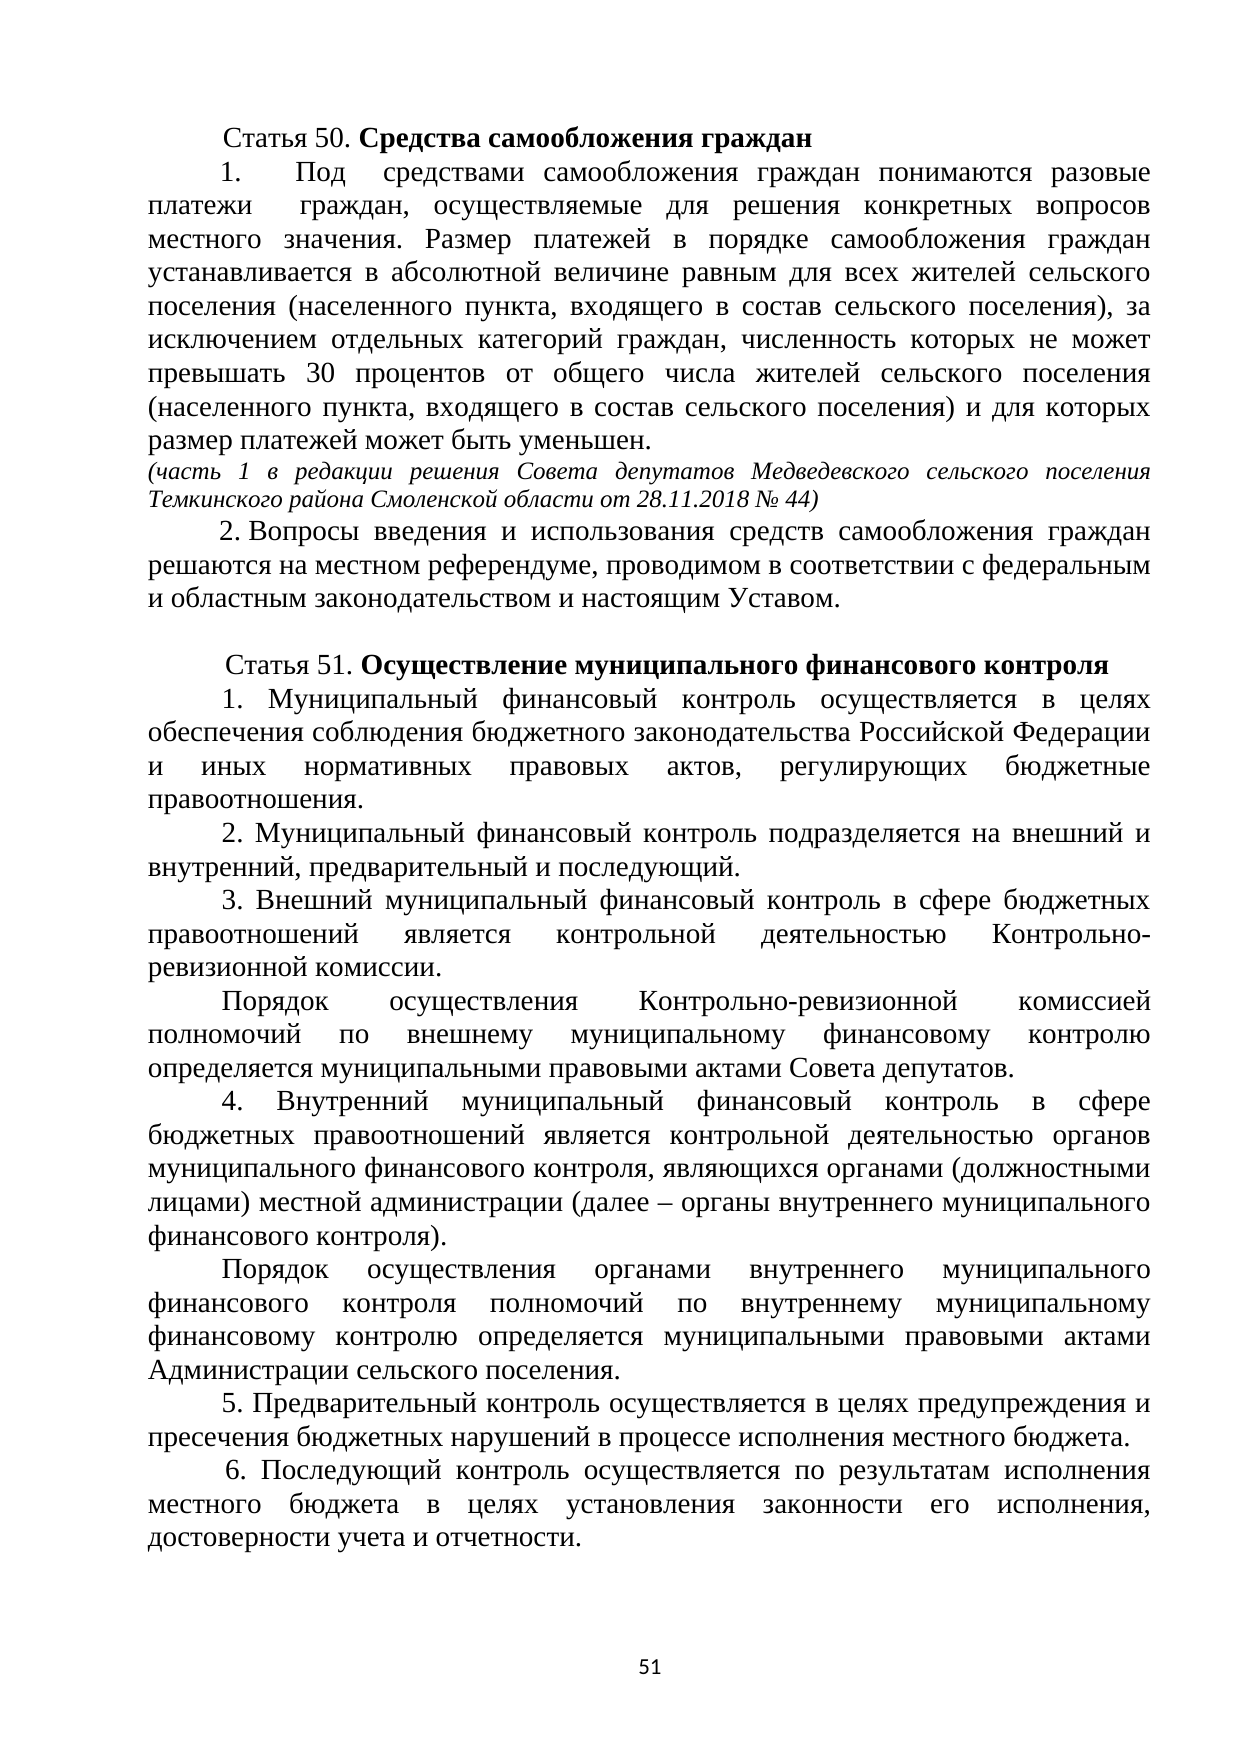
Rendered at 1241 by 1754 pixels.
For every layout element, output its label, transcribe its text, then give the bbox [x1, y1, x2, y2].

text Статья 51. Осуществление муниципального финансового контроля [148, 647, 1152, 681]
text Статья 50. Средства самообложения граждан [148, 120, 1152, 154]
text 5. Предварительный контроль осуществляется в целях предупреждения и пресечения бюджетных нарушений в процессе исполнения местного бюджета. [148, 1385, 1152, 1452]
text 2. Вопросы введения и использования средств самообложения граждан решаются на местном референдуме, проводимом в соответствии с федеральным и областным законодательством и настоящим Уставом. [148, 513, 1152, 614]
text Порядок осуществления Контрольно-ревизионной комиссией полномочий по внешнему муниципальному финансовому контролю определяется муниципальными правовыми актами Совета депутатов. [148, 983, 1152, 1083]
text 6. Последующий контроль осуществляется по результатам исполнения местного бюджета в целях установления законности его исполнения, достоверности учета и отчетности. [148, 1452, 1152, 1553]
text 4. Внутренний муниципальный финансовый контроль в сфере бюджетных правоотношений является контрольной деятельностью органов муниципального финансового контроля, являющихся органами (должностными лицами) местной администрации (далее – органы внутреннего муниципального финансового контроля). [148, 1083, 1152, 1251]
list Под средствами самообложения граждан понимаются разовые платежи граждан, осуществляемые для решения конкретных вопросов местного значения. Размер платежей в порядке самообложения граждан устанавливается в абсолютной величине равным для всех жителей сельского поселения (населенного пункта, входящего в состав сельского поселения), за исключением отдельных категорий граждан, численность которых не может превышать 30 процентов от общего числа жителей сельского поселения (населенного пункта, входящего в состав сельского поселения) и для которых размер платежей может быть уменьшен. [148, 154, 1152, 456]
text 1. Муниципальный финансовый контроль осуществляется в целях обеспечения соблюдения бюджетного законодательства Российской Федерации и иных нормативных правовых актов, регулирующих бюджетные правоотношения. [148, 681, 1152, 815]
text (часть 1 в редакции решения Совета депутатов Медведевского сельского поселения Темкинского района Смоленской области от 28.11.2018 № 44) [148, 456, 1152, 513]
text 3. Внешний муниципальный финансовый контроль в сфере бюджетных правоотношений является контрольной деятельностью Контрольно-ревизионной комиссии. [148, 882, 1152, 983]
text Порядок осуществления органами внутреннего муниципального финансового контроля полномочий по внутреннему муниципальному финансовому контролю определяется муниципальными правовыми актами Администрации сельского поселения. [148, 1251, 1152, 1385]
text 2. Муниципальный финансовый контроль подразделяется на внешний и внутренний, предварительный и последующий. [148, 815, 1152, 882]
